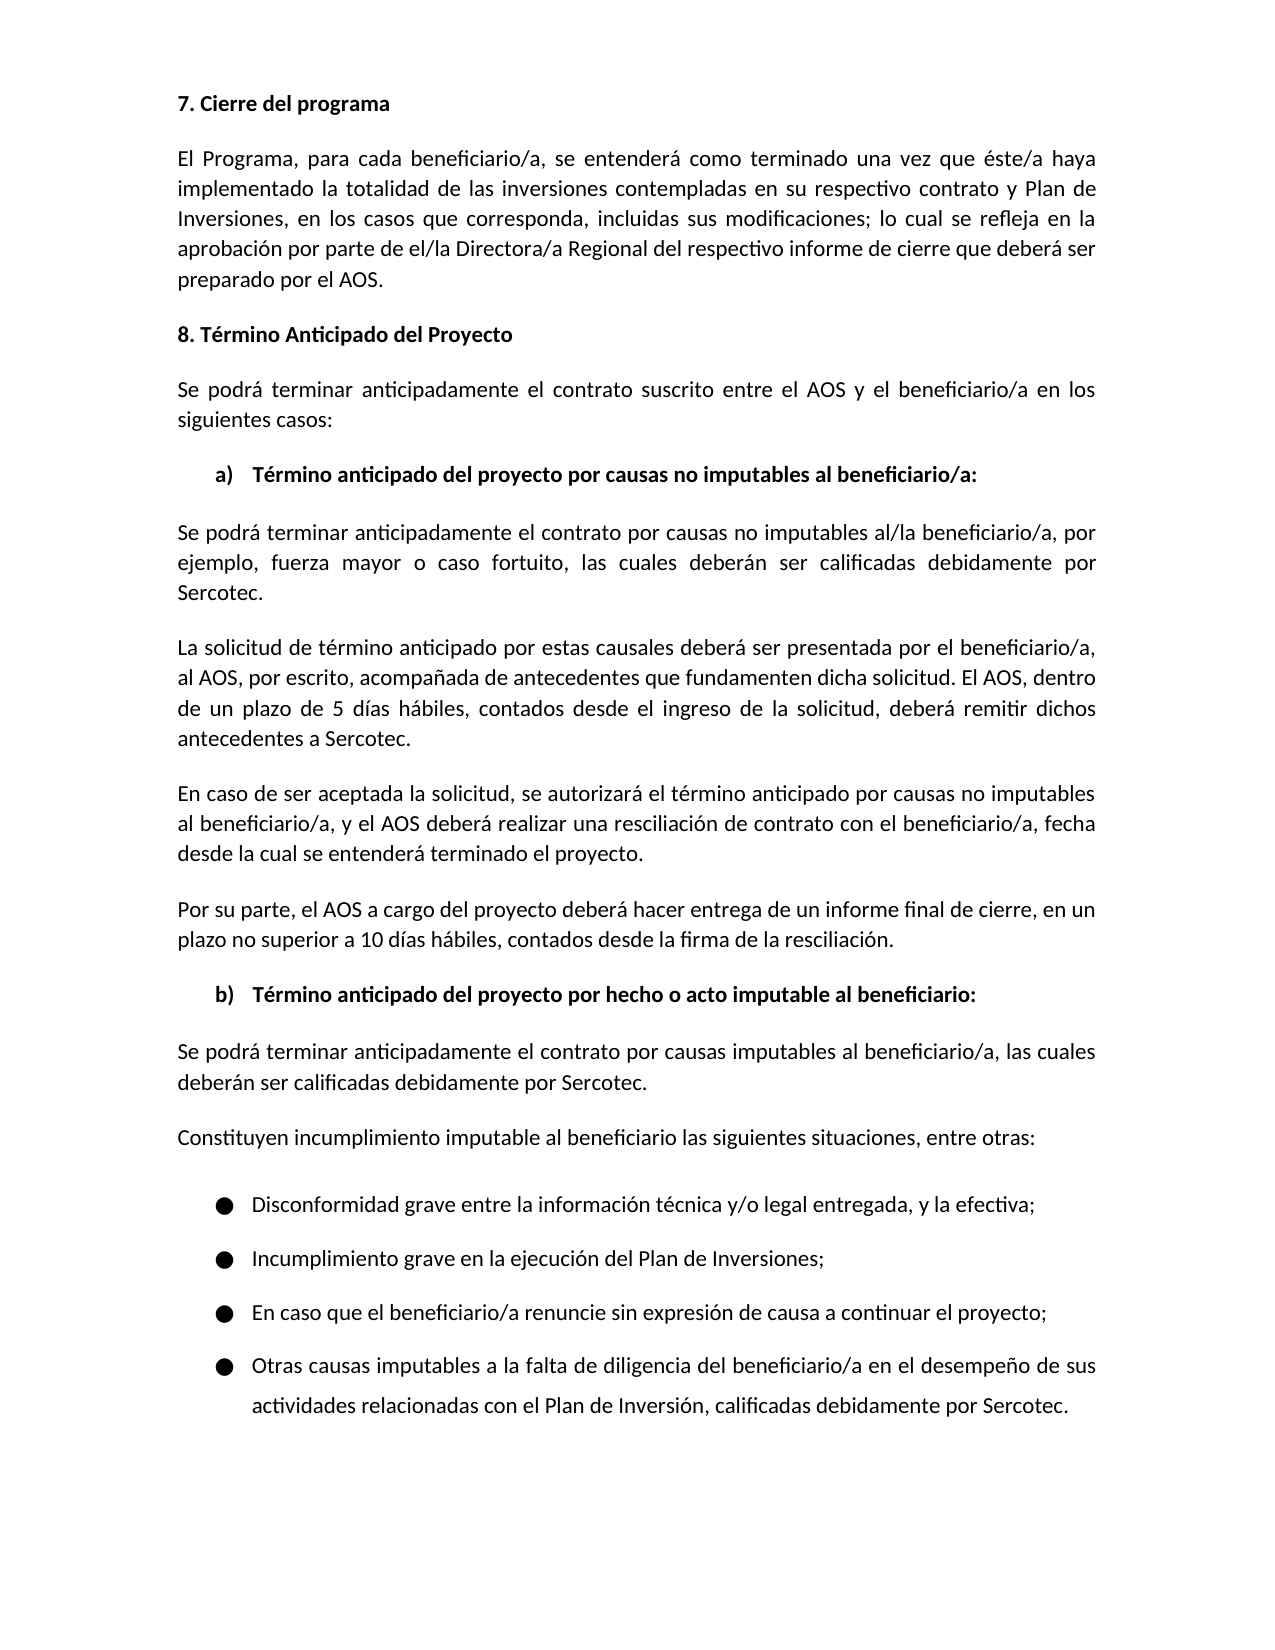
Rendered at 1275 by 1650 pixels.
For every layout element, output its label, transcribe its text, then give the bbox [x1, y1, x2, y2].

list En caso que el beneficiario/a renuncie sin expresión de causa a continuar el proyecto; [214, 1286, 1098, 1333]
text 8. Término Anticipado del Proyecto [177, 320, 1098, 348]
list Otras causas imputables a la falta de diligencia del beneficiario/a en el desempeño de sus actividades relacionadas con el Plan de Inversión, calificadas debidamente por Sercotec. [214, 1340, 1098, 1419]
text La solicitud de término anticipado por estas causales deberá ser presentada por el beneficiario/a, al AOS, por escrito, acompañada de antecedentes que fundamenten dicha solicitud. El AOS, dentro de un plazo de 5 días hábiles, contados desde el ingreso de la solicitud, deberá remitir dichos antecedentes a Sercotec. [177, 633, 1098, 752]
list Término anticipado del proyecto por hecho o acto imputable al beneficiario: [215, 980, 1098, 1008]
text 7. Cierre del programa [177, 89, 1098, 117]
text El Programa, para cada beneficiario/a, se entenderá como terminado una vez que éste/a haya implementado la totalidad de las inversiones contempladas en su respectivo contrato y Plan de Inversiones, en los casos que corresponda, incluidas sus modificaciones; lo cual se refleja en la aprobación por parte de el/la Directora/a Regional del respectivo informe de cierre que deberá ser preparado por el AOS. [177, 144, 1098, 293]
list Disconformidad grave entre la información técnica y/o legal entregada, y la efectiva; [214, 1178, 1098, 1225]
list Término anticipado del proyecto por causas no imputables al beneficiario/a: [215, 461, 1098, 488]
text Por su parte, el AOS a cargo del proyecto deberá hacer entrega de un informe final de cierre, en un plazo no superior a 10 días hábiles, contados desde la firma de la resciliación. [177, 895, 1098, 953]
list Incumplimiento grave en la ejecución del Plan de Inversiones; [214, 1232, 1098, 1279]
text Se podrá terminar anticipadamente el contrato por causas imputables al beneficiario/a, las cuales deberán ser calificadas debidamente por Sercotec. [177, 1037, 1098, 1096]
text Se podrá terminar anticipadamente el contrato por causas no imputables al/la beneficiario/a, por ejemplo, fuerza mayor o caso fortuito, las cuales deberán ser calificadas debidamente por Sercotec. [177, 518, 1098, 606]
text En caso de ser aceptada la solicitud, se autorizará el término anticipado por causas no imputables al beneficiario/a, y el AOS deberá realizar una resciliación de contrato con el beneficiario/a, fecha desde la cual se entenderá terminado el proyecto. [177, 779, 1098, 868]
text Constituyen incumplimiento imputable al beneficiario las siguientes situaciones, entre otras: [177, 1123, 1098, 1151]
text Se podrá terminar anticipadamente el contrato suscrito entre el AOS y el beneficiario/a en los siguientes casos: [177, 375, 1098, 433]
